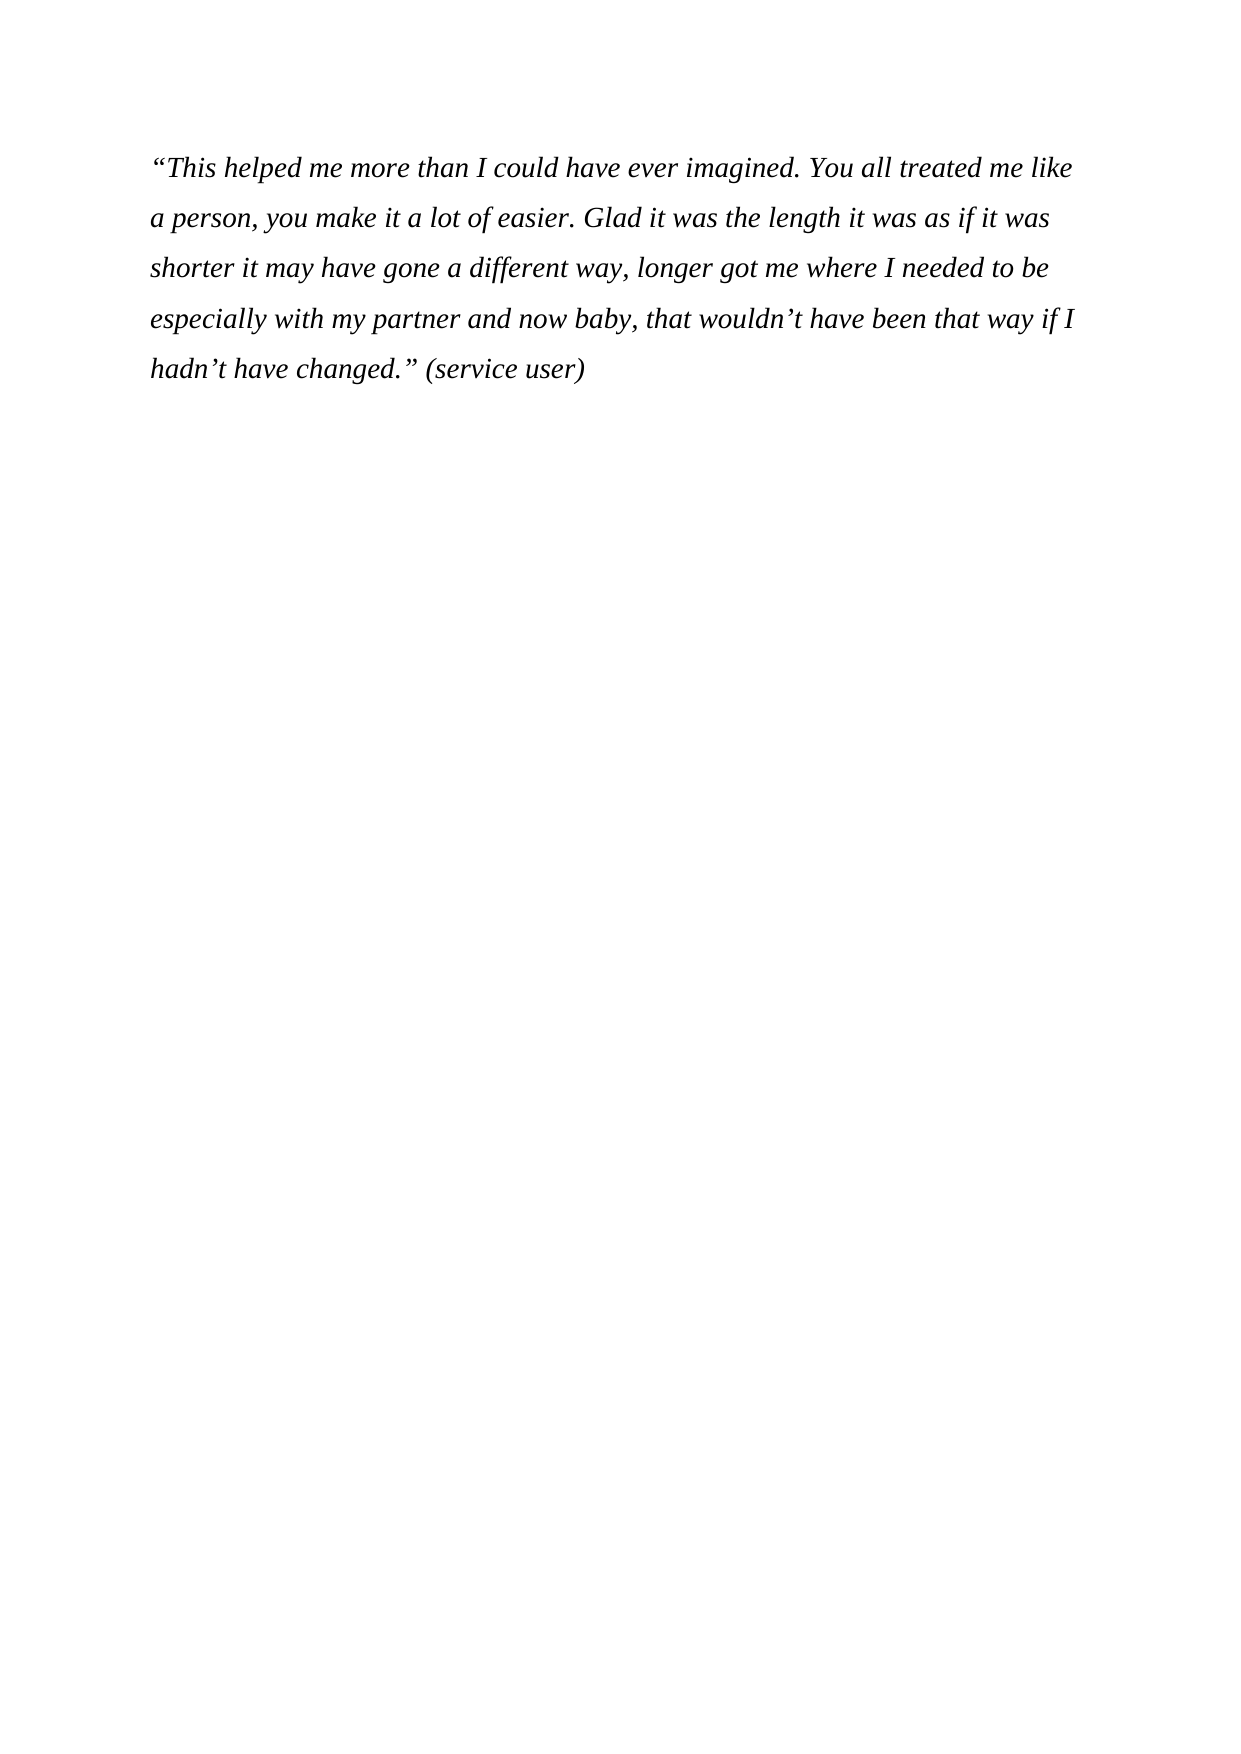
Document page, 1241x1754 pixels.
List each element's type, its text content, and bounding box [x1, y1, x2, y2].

text “This helped me more than I could have ever imagined. You all treated me like a person, you make it a lot of easier. Glad it was the length it was as if it was shorter it may have gone a different way, longer got me where I needed to be especially with my partner and now baby, that wouldn’t have been that way if I hadn’t have changed.” (service user) [150, 150, 1090, 385]
